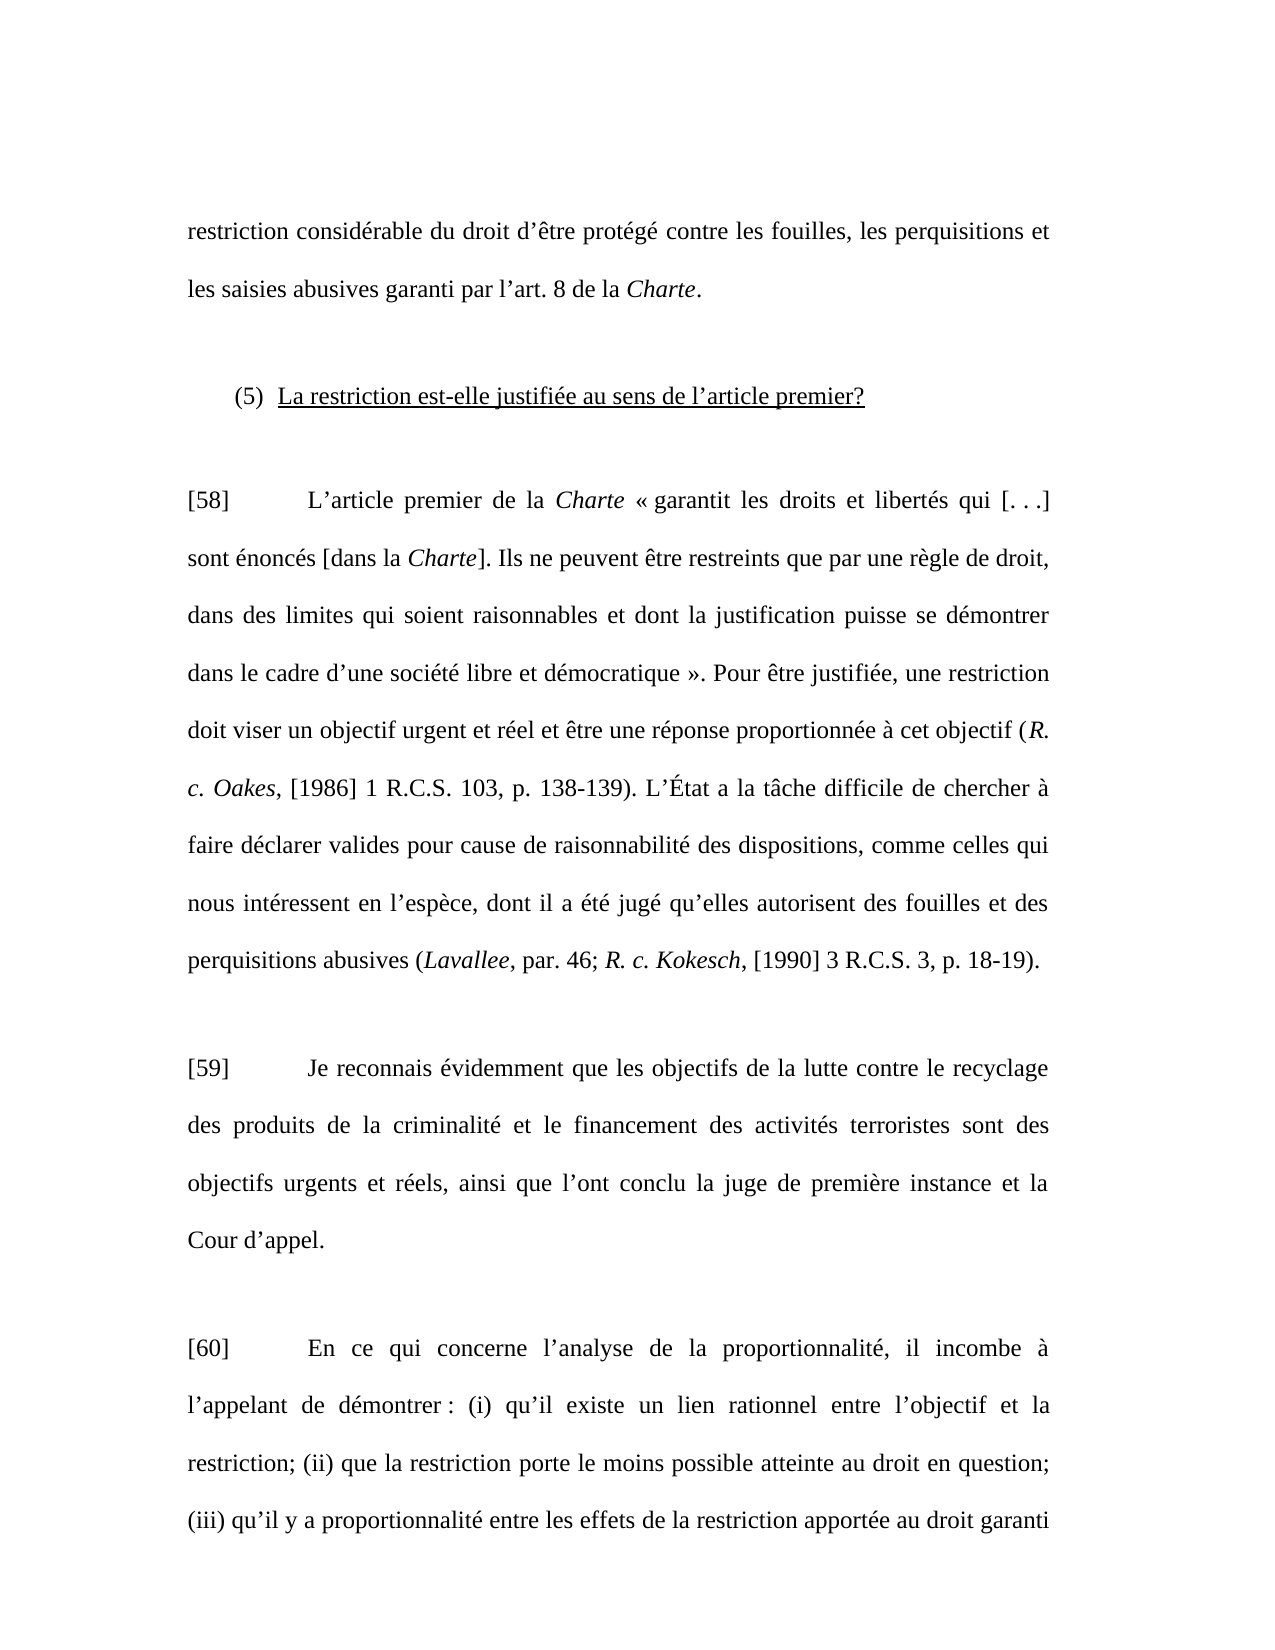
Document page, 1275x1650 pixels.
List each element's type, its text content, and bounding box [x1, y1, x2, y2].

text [187, 1333, 1050, 1534]
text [187, 216, 1050, 303]
text L’article premier de la Charte « garantit les droits et libertés qui [. . .] sont énoncés [dans la Charte]. Ils ne peuvent être restreints que par une règle de droit, dans des limites qui soient raisonnables et dont la justification puisse se démontrer dans le cadre d’une société libre et démocratique ». Pour être justifiée, une restriction doit viser un objectif urgent et réel et être une réponse proportionnée à cet objectif (R. c. Oakes, [1986] 1 R.C.S. 103, p. 138-139). L’État a la tâche difficile de chercher à faire déclarer valides pour cause de raisonnabilité des dispositions, comme celles qui nous intéressent en l’espèce, dont il a été jugé qu’elles autorisent des fouilles et des perquisitions abusives (Lavallee, par. 46; R. c. Kokesch, [1990] 3 R.C.S. 3, p. 18-19). [187, 485, 1050, 974]
title La restriction est-elle justifiée au sens de l’article premier? [234, 381, 1050, 410]
text Je reconnais évidemment que les objectifs de la lutte contre le recyclage des produits de la criminalité et le financement des activités terroristes sont des objectifs urgents et réels, ainsi que l’ont conclu la juge de première instance et la Cour d’appel. [187, 1053, 1050, 1254]
